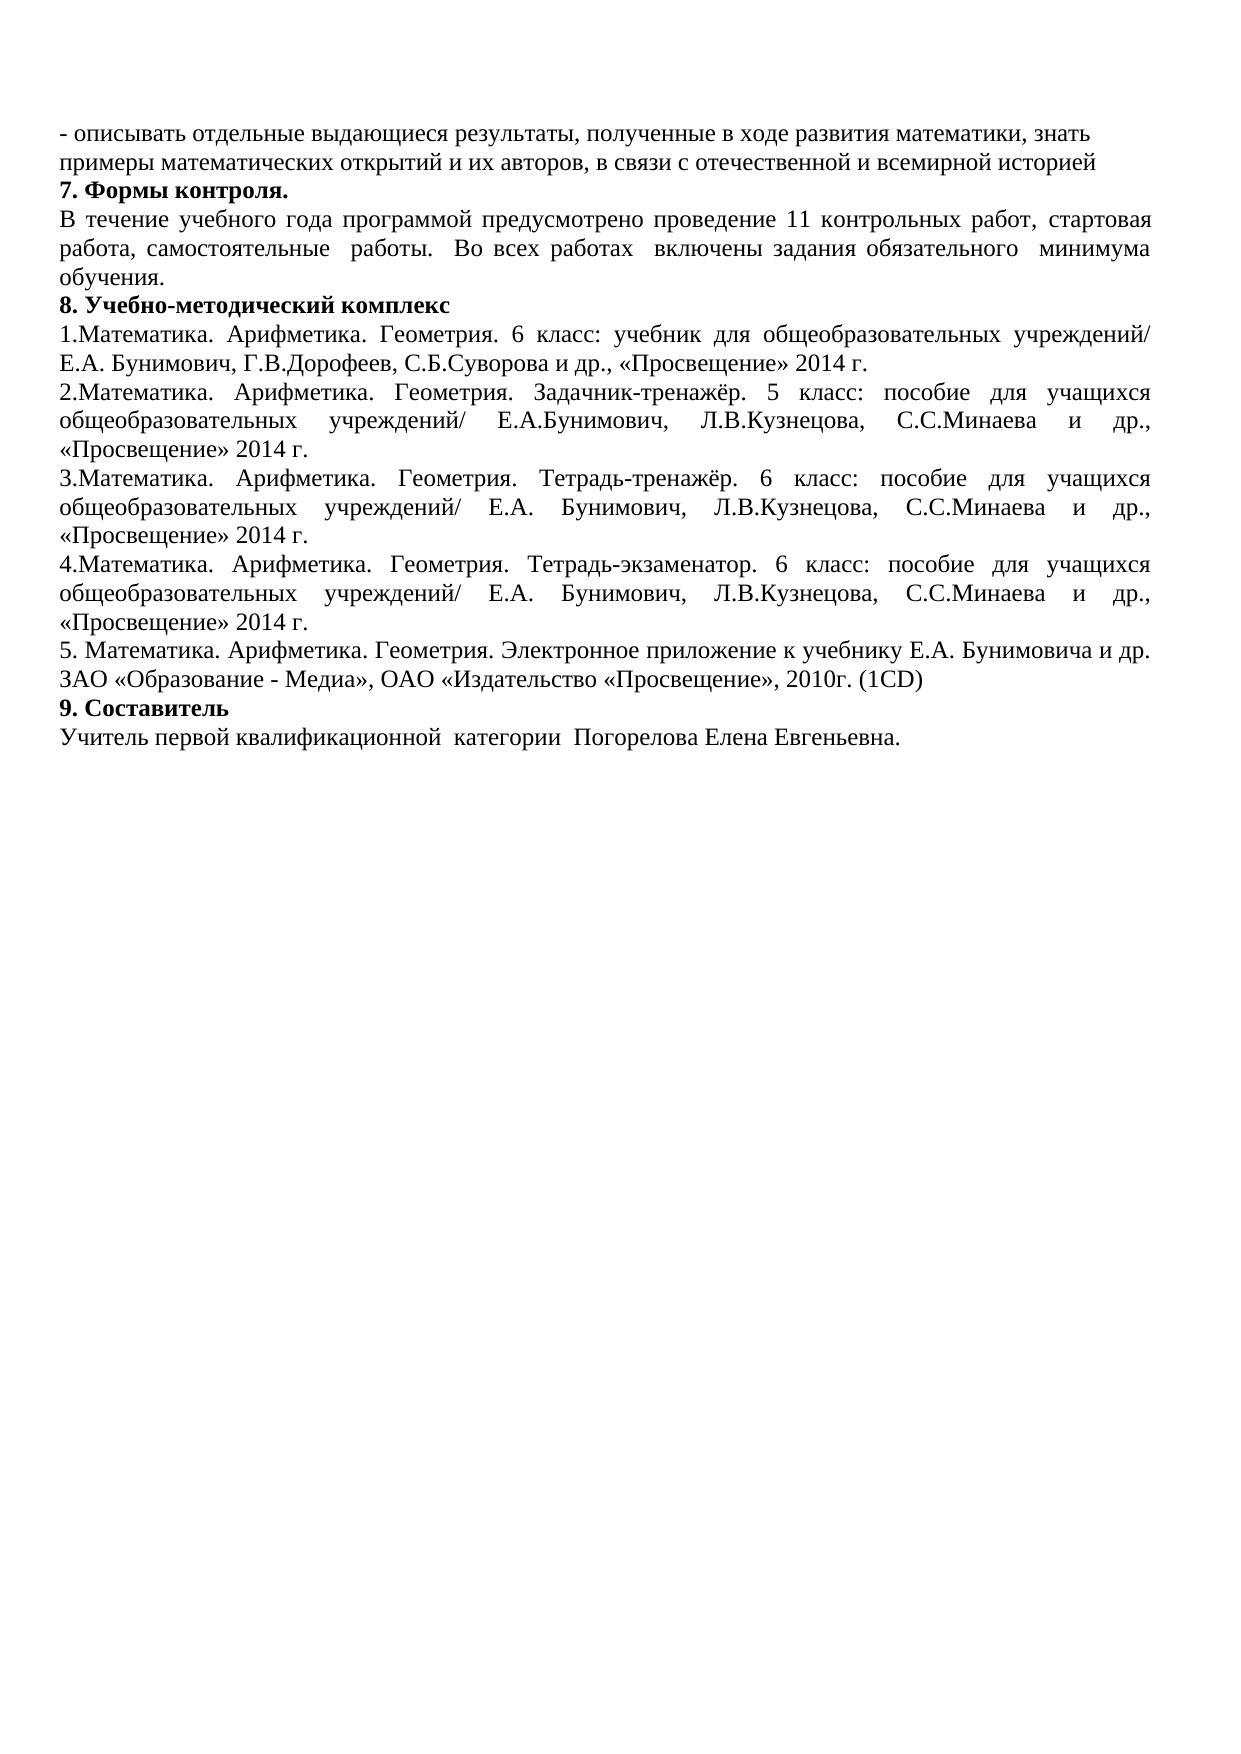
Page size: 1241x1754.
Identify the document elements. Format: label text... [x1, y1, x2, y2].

text 1.Математика. Арифметика. Геометрия. 6 класс: учебник для общеобразовательных учреждений/ Е.А. Бунимович, Г.В.Дорофеев, С.Б.Суворова и др., «Просвещение» 2014 г. [59, 319, 1152, 377]
text 4.Математика. Арифметика. Геометрия. Тетрадь-экзаменатор. 6 класс: пособие для учащихся общеобразовательных учреждений/ Е.А. Бунимович, Л.В.Кузнецова, С.С.Минаева и др., «Просвещение» 2014 г. [59, 549, 1152, 636]
text 7. Формы контроля. [59, 176, 1152, 204]
text 8. Учебно-методический комплекс [59, 291, 1152, 319]
text примеры математических открытий и их авторов, в связи с отечественной и всемирной историей [59, 147, 1152, 176]
text 9. Составитель [59, 693, 1152, 722]
text 3.Математика. Арифметика. Геометрия. Тетрадь-тренажёр. 6 класс: пособие для учащихся общеобразовательных учреждений/ Е.А. Бунимович, Л.В.Кузнецова, С.С.Минаева и др., «Просвещение» 2014 г. [59, 463, 1152, 549]
text Учитель первой квалификационной категории Погорелова Елена Евгеньевна. [59, 722, 1152, 751]
text - описывать отдельные выдающиеся результаты, полученные в ходе развития математики, знать [59, 118, 1152, 147]
text 5. Математика. Арифметика. Геометрия. Электронное приложение к учебнику Е.А. Бунимовича и др. ЗАО «Образование - Медиа», ОАО «Издательство «Просвещение», 2010г. (1CD) [59, 636, 1152, 693]
text В течение учебного года программой предусмотрено проведение 11 контрольных работ, стартовая работа, самостоятельные работы. Во всех работах включены задания обязательного минимума обучения. [59, 204, 1152, 291]
text 2.Математика. Арифметика. Геометрия. Задачник-тренажёр. 5 класс: пособие для учащихся общеобразовательных учреждений/ Е.А.Бунимович, Л.В.Кузнецова, С.С.Минаева и др., «Просвещение» 2014 г. [59, 377, 1152, 463]
